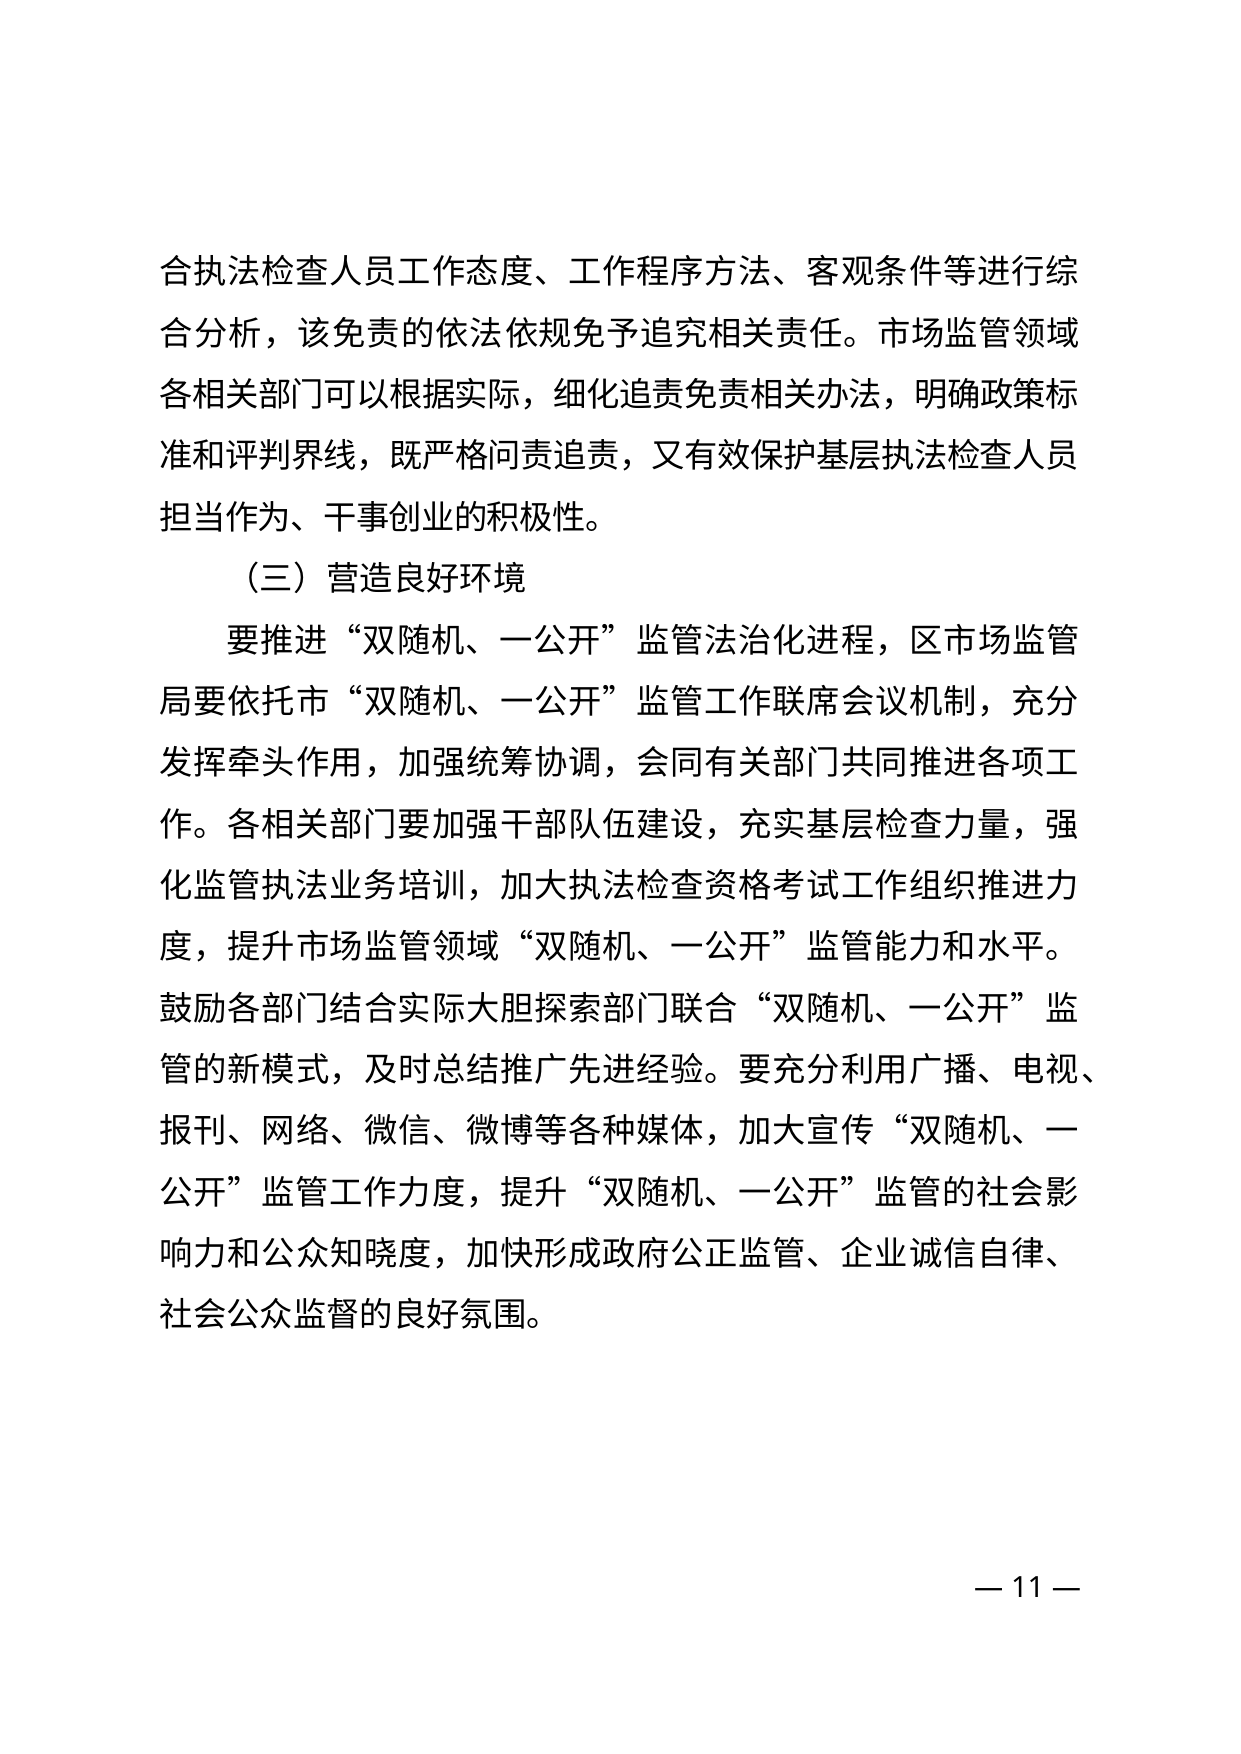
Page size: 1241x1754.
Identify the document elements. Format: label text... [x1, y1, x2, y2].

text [159, 239, 1081, 545]
text （三）营造良好环境 [159, 545, 1081, 607]
text 要推进“双随机、一公开”监管法治化进程，区市场监管局要依托市“双随机、一公开”监管工作联席会议机制，充分发挥牵头作用，加强统筹协调，会同有关部门共同推进各项工作。各相关部门要加强干部队伍建设，充实基层检查力量，强化监管执法业务培训，加大执法检查资格考试工作组织推进力度，提升市场监管领域“双随机、一公开”监管能力和水平。鼓励各部门结合实际大胆探索部门联合“双随机、一公开”监管的新模式，及时总结推广先进经验。要充分利用广播、电视、报刊、网络、微信、微博等各种媒体，加大宣传“双随机、一公开”监管工作力度，提升“双随机、一公开”监管的社会影响力和公众知晓度，加快形成政府公正监管、企业诚信自律、社会公众监督的良好氛围。 [159, 607, 1081, 1343]
